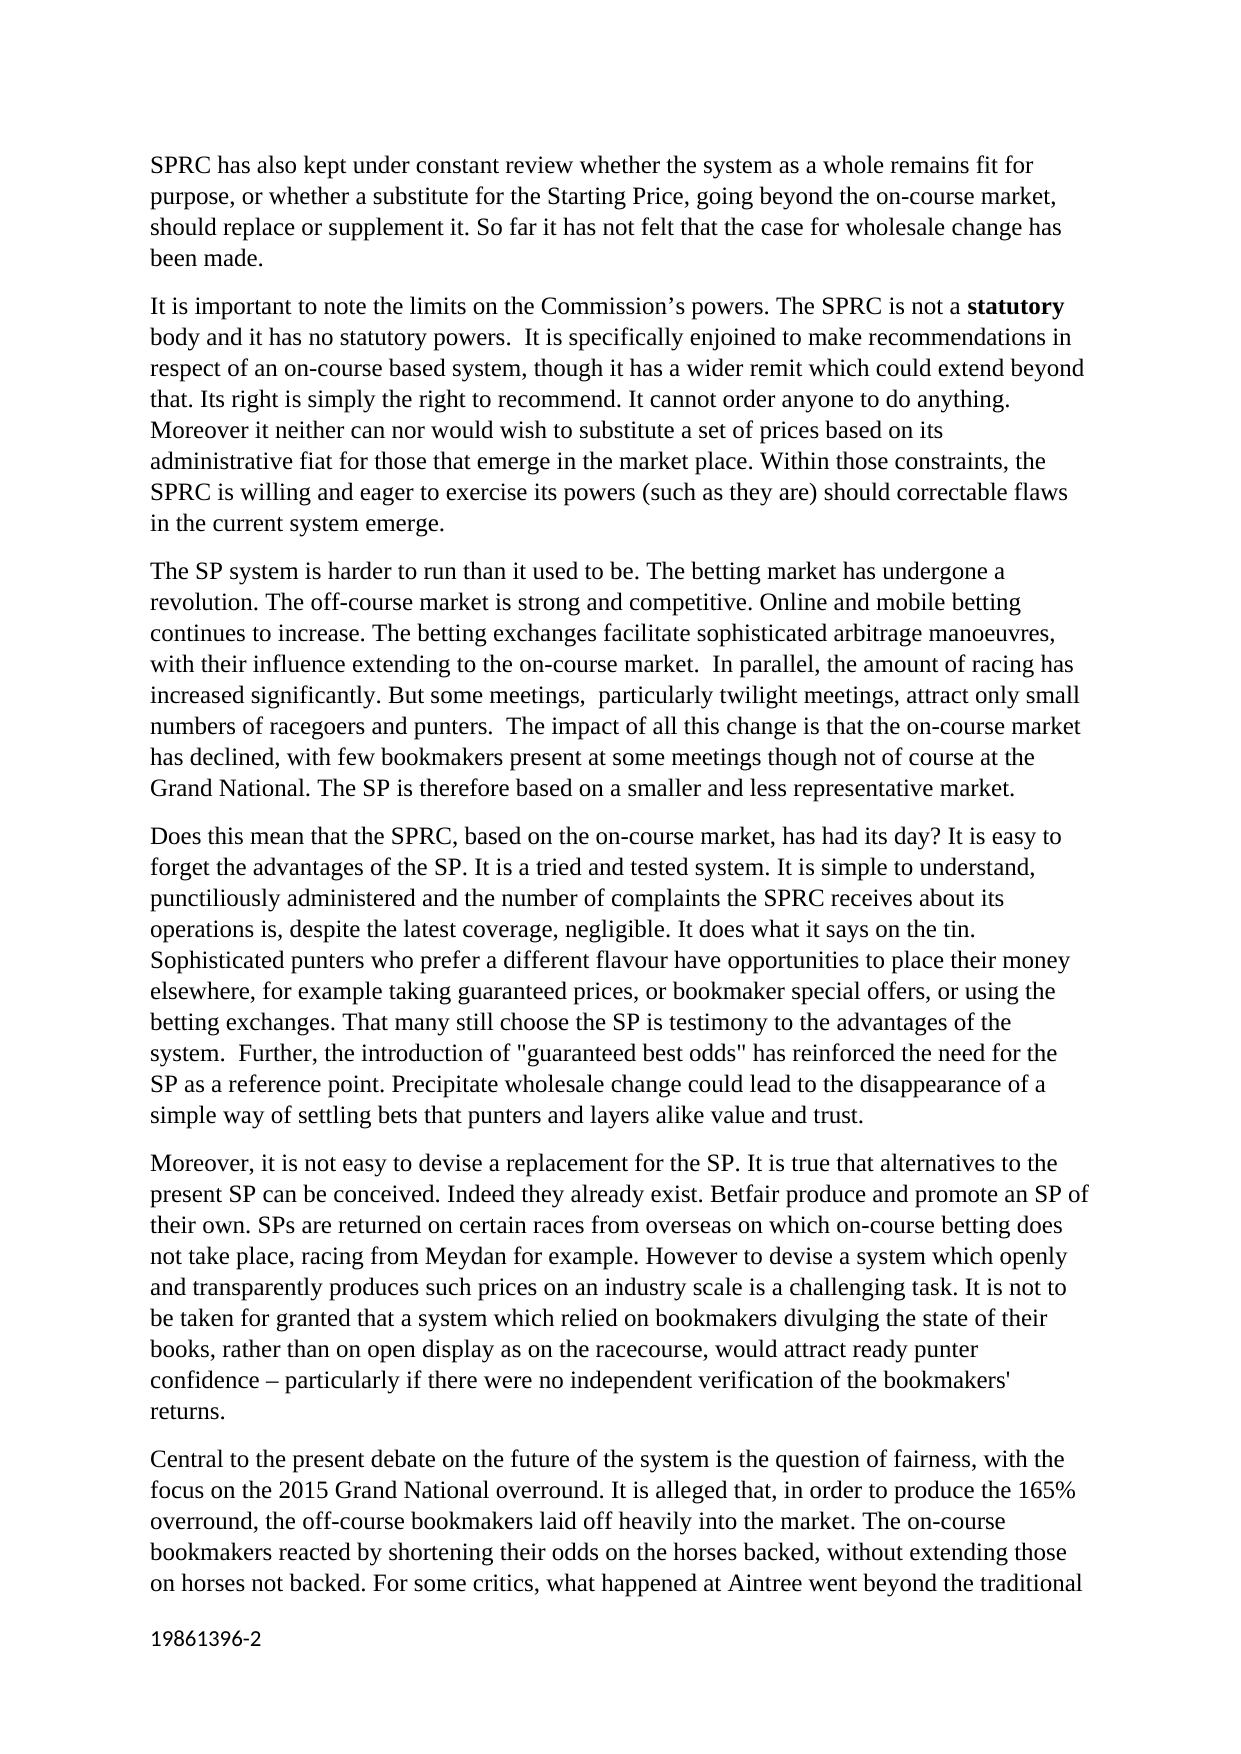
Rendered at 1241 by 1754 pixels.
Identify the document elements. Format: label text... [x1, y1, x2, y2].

text Moreover, it is not easy to devise a replacement for the SP. It is true that alternatives to the present SP can be conceived. Indeed they already exist. Betfair produce and promote an SP of their own. SPs are returned on certain races from overseas on which on-course betting does not take place, racing from Meydan for example. However to devise a system which openly and transparently produces such prices on an industry scale is a challenging task. It is not to be taken for granted that a system which relied on bookmakers divulging the state of their books, rather than on open display as on the racecourse, would attract ready punter confidence – particularly if there were no independent verification of the bookmakers' returns. [150, 1148, 1090, 1425]
text The SP system is harder to run than it used to be. The betting market has undergone a revolution. The off-course market is strong and competitive. Online and mobile betting continues to increase. The betting exchanges facilitate sophisticated arbitrage manoeuvres, with their influence extending to the on-course market. In parallel, the amount of racing has increased significantly. But some meetings, particularly twilight meetings, attract only small numbers of racegoers and punters. The impact of all this change is that the on-course market has declined, with few bookmakers present at some meetings though not of course at the Grand National. The SP is therefore based on a smaller and less representative market. [150, 556, 1090, 802]
text It is important to note the limits on the Commission’s powers. The SPRC is not a statutory body and it has no statutory powers. It is specifically enjoined to make recommendations in respect of an on-course based system, though it has a wider remit which could extend beyond that. Its right is simply the right to recommend. It cannot order anyone to do anything. Moreover it neither can nor would wish to substitute a set of prices based on its administrative fiat for those that emerge in the market place. Within those constraints, the SPRC is willing and eager to exercise its powers (such as they are) should correctable flaws in the current system emerge. [150, 291, 1090, 537]
text Does this mean that the SPRC, based on the on-course market, has had its day? It is easy to forget the advantages of the SP. It is a tried and tested system. It is simple to understand, punctiliously administered and the number of complaints the SPRC receives about its operations is, despite the latest coverage, negligible. It does what it says on the tin. Sophisticated punters who prefer a different flavour have opportunities to place their money elsewhere, for example taking guaranteed prices, or bookmaker special offers, or using the betting exchanges. That many still choose the SP is testimony to the advantages of the system. Further, the introduction of "guaranteed best odds" has reinforced the need for the SP as a reference point. Precipitate wholesale change could lead to the disappearance of a simple way of settling bets that punters and layers alike value and trust. [150, 821, 1090, 1129]
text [150, 1444, 1090, 1597]
text SPRC has also kept under constant review whether the system as a whole remains fit for purpose, or whether a substitute for the Starting Price, going beyond the on-course market, should replace or supplement it. So far it has not felt that the case for wholesale change has been made. [150, 150, 1090, 272]
